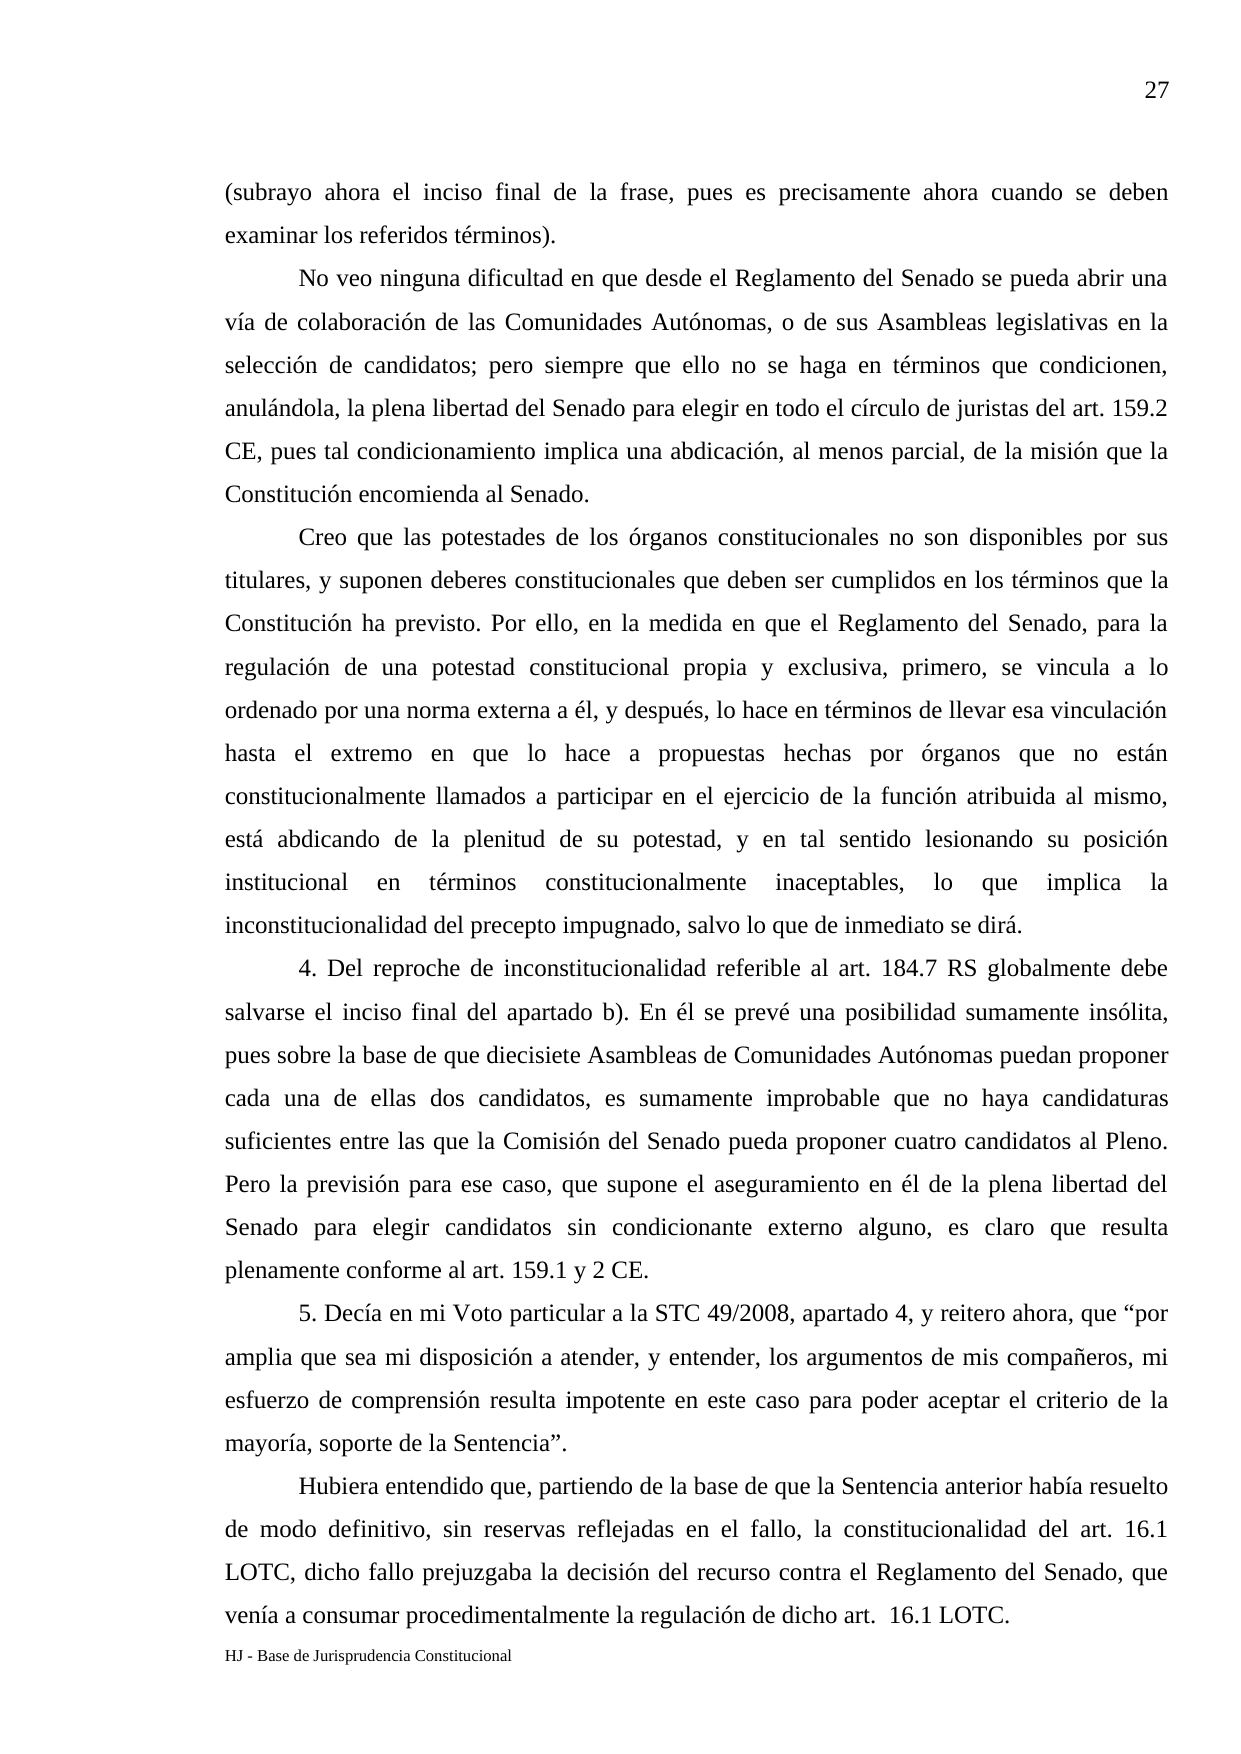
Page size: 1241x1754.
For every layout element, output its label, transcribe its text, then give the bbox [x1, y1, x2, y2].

text 4. Del reproche de inconstitucionalidad referible al art. 184.7 RS globalmente debe salvarse el inciso final del apartado b). En él se prevé una posibilidad sumamente insólita, pues sobre la base de que diecisiete Asambleas de Comunidades Autónomas puedan proponer cada una de ellas dos candidatos, es sumamente improbable que no haya candidaturas suficientes entre las que la Comisión del Senado pueda proponer cuatro candidatos al Pleno. Pero la previsión para ese caso, que supone el aseguramiento en él de la plena libertad del Senado para elegir candidatos sin condicionante externo alguno, es claro que resulta plenamente conforme al art. 159.1 y 2 CE. [224, 953, 1169, 1284]
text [224, 177, 1169, 249]
text Hubiera entendido que, partiendo de la base de que la Sentencia anterior había resuelto de modo definitivo, sin reservas reflejadas en el fallo, la constitucionalidad del art. 16.1 LOTC, dicho fallo prejuzgaba la decisión del recurso contra el Reglamento del Senado, que venía a consumar procedimentalmente la regulación de dicho art. 16.1 LOTC. [224, 1471, 1169, 1629]
text No veo ninguna dificultad en que desde el Reglamento del Senado se pueda abrir una vía de colaboración de las Comunidades Autónomas, o de sus Asambleas legislativas en la selección de candidatos; pero siempre que ello no se haga en términos que condicionen, anulándola, la plena libertad del Senado para elegir en todo el círculo de juristas del art. 159.2 CE, pues tal condicionamiento implica una abdicación, al menos parcial, de la misión que la Constitución encomienda al Senado. [224, 263, 1169, 508]
text 5. Decía en mi Voto particular a la STC 49/2008, apartado 4, y reitero ahora, que “por amplia que sea mi disposición a atender, y entender, los argumentos de mis compañeros, mi esfuerzo de comprensión resulta impotente en este caso para poder aceptar el criterio de la mayoría, soporte de la Sentencia”. [224, 1298, 1169, 1457]
text Creo que las potestades de los órganos constitucionales no son disponibles por sus titulares, y suponen deberes constitucionales que deben ser cumplidos en los términos que la Constitución ha previsto. Por ello, en la medida en que el Reglamento del Senado, para la regulación de una potestad constitucional propia y exclusiva, primero, se vincula a lo ordenado por una norma externa a él, y después, lo hace en términos de llevar esa vinculación hasta el extremo en que lo hace a propuestas hechas por órganos que no están constitucionalmente llamados a participar en el ejercicio de la función atribuida al mismo, está abdicando de la plenitud de su potestad, y en tal sentido lesionando su posición institucional en términos constitucionalmente inaceptables, lo que implica la inconstitucionalidad del precepto impugnado, salvo lo que de inmediato se dirá. [224, 522, 1169, 939]
